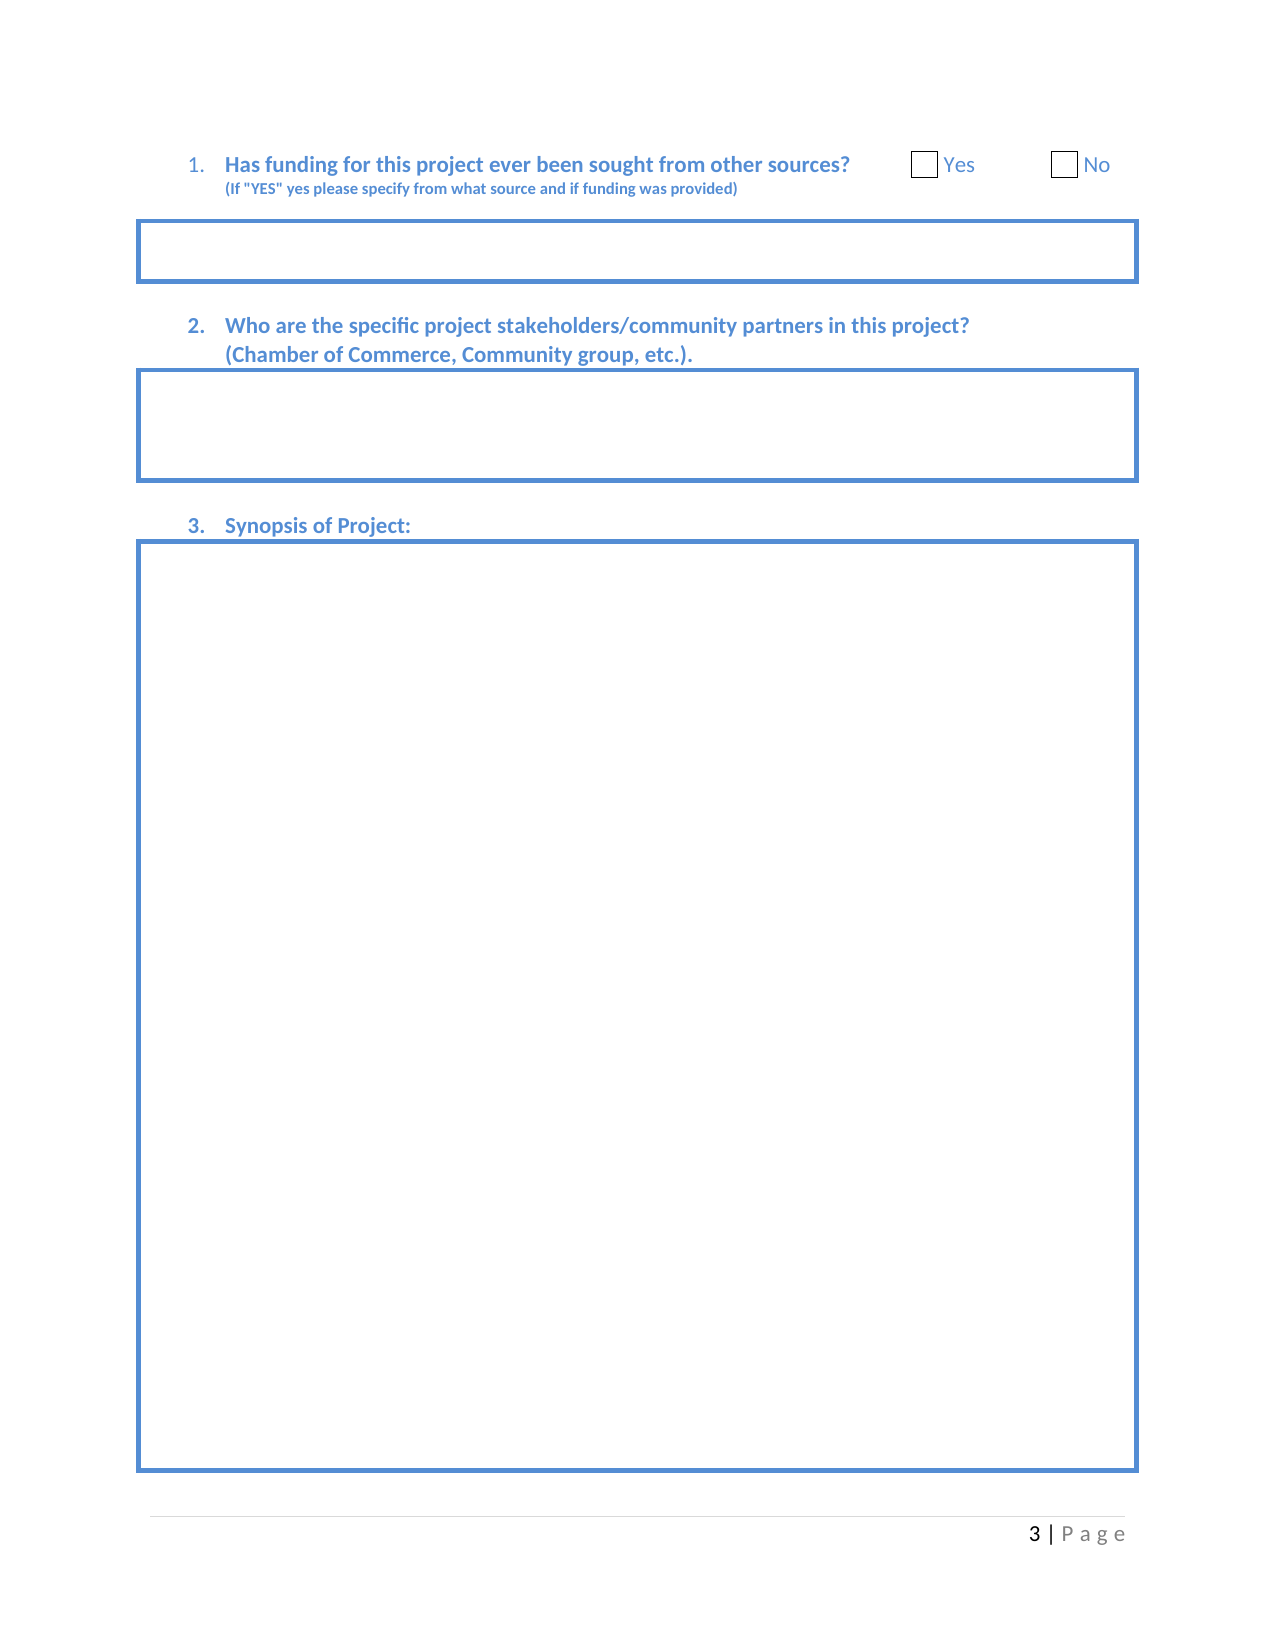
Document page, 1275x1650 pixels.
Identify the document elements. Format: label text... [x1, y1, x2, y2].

table_header [141, 372, 1134, 478]
list Who are the specific project stakeholders/community partners in this project? [187, 312, 1125, 340]
list (If "YES" yes please specify from what source and if funding was provided) [225, 178, 1125, 198]
list Has funding for this project ever been sought from other sources? Yes No [187, 150, 1125, 178]
list (Chamber of Commerce, Community group, etc.). [225, 340, 1125, 368]
list Synopsis of Project: [187, 511, 1125, 539]
table_header [141, 544, 1134, 1468]
table_header [141, 223, 1134, 279]
